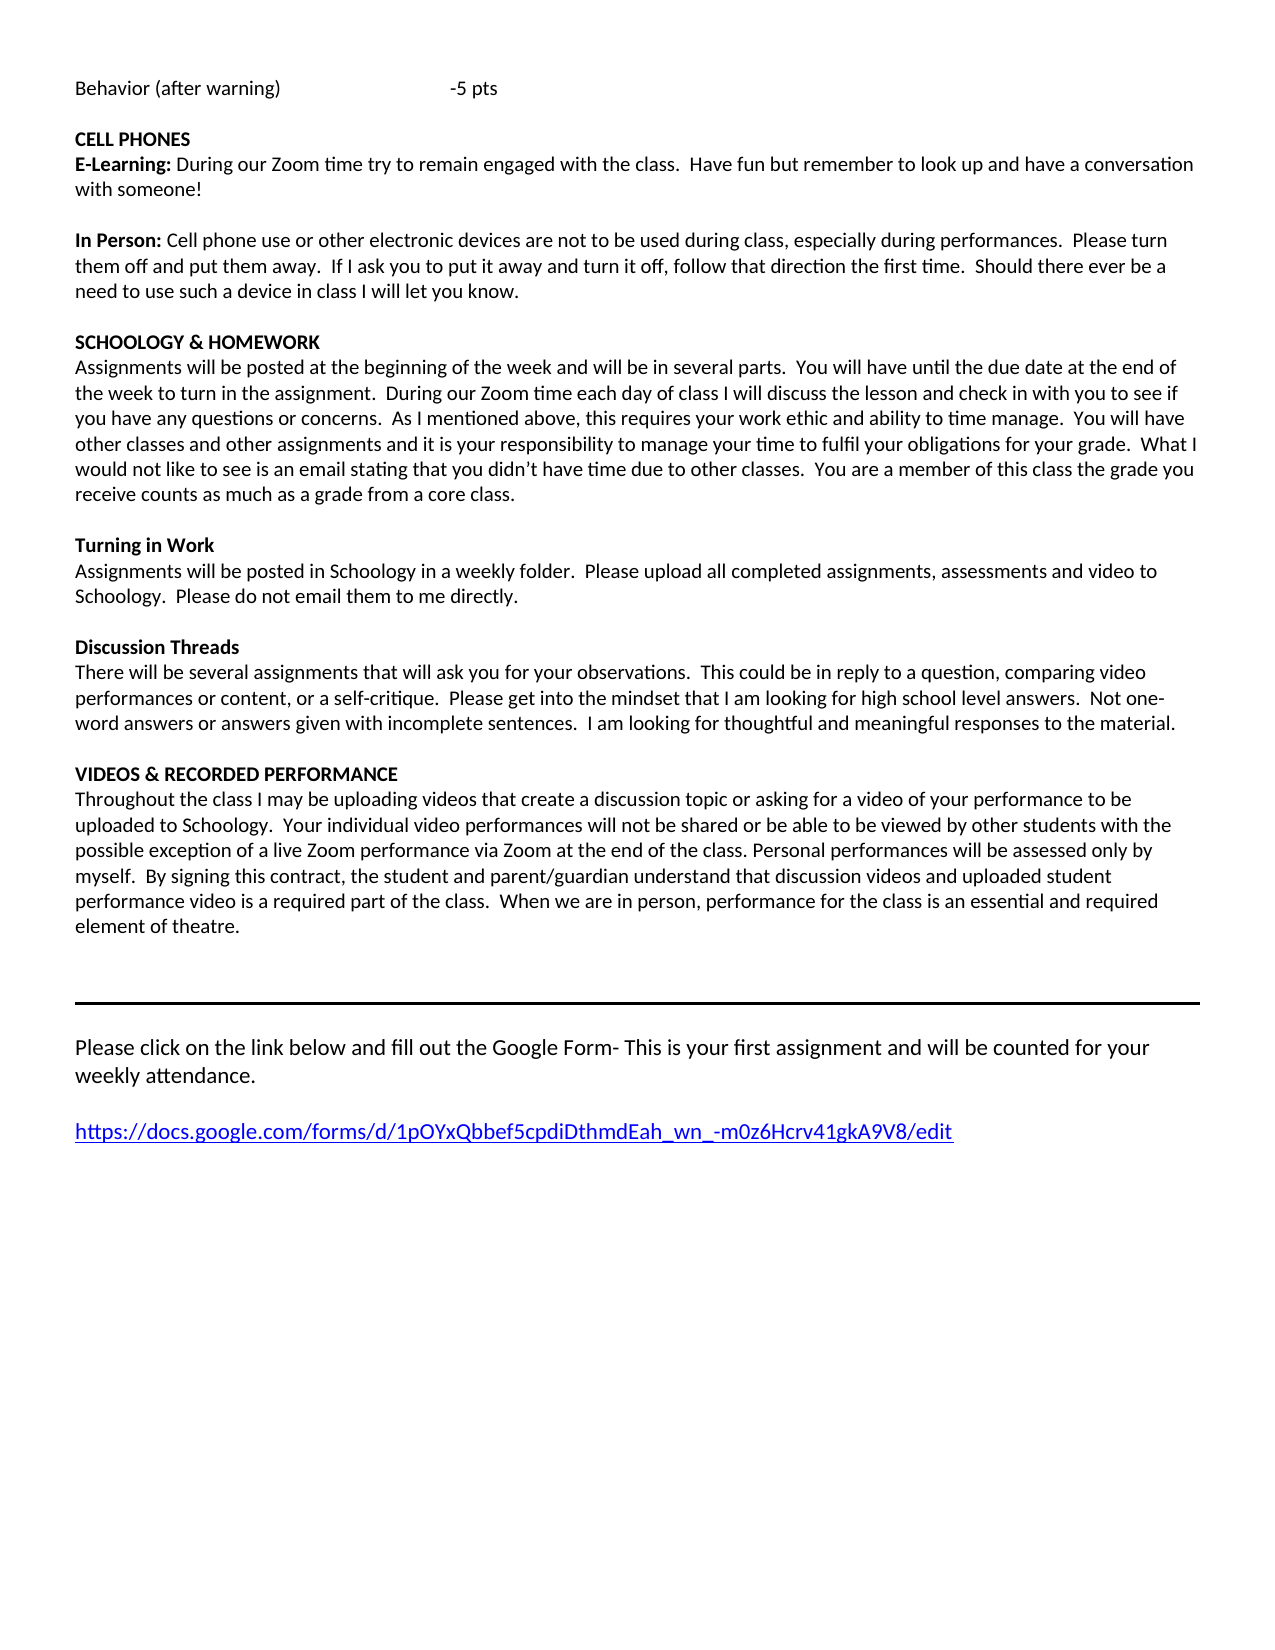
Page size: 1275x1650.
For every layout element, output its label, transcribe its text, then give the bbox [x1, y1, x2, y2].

text https://docs.google.com/forms/d/1pOYxQbbef5cpdiDthmdEah_wn_-m0z6Hcrv41gkA9V8/edit [75, 1117, 1200, 1146]
text Assignments will be posted in Schoology in a weekly folder. Please upload all completed assignments, assessments and video to Schoology. Please do not email them to me directly. [75, 558, 1200, 609]
text Discussion Threads [75, 634, 1200, 659]
text Assignments will be posted at the beginning of the week and will be in several parts. You will have until the due date at the end of the week to turn in the assignment. During our Zoom time each day of class I will discuss the lesson and check in with you to see if you have any questions or concerns. As I mentioned above, this requires your work ethic and ability to time manage. You will have other classes and other assignments and it is your responsibility to manage your time to fulfil your obligations for your grade. What I would not like to see is an email stating that you didn’t have time due to other classes. You are a member of this class the grade you receive counts as much as a grade from a core class. [75, 354, 1200, 507]
text VIDEOS & RECORDED PERFORMANCE [75, 761, 1200, 787]
text There will be several assignments that will ask you for your observations. This could be in reply to a question, comparing video performances or content, or a self-critique. Please get into the mindset that I am looking for high school level answers. Not one-word answers or answers given with incomplete sentences. I am looking for thoughtful and meaningful responses to the material. [75, 659, 1200, 736]
text E-Learning: During our Zoom time try to remain engaged with the class. Have fun but remember to look up and have a conversation with someone! [75, 151, 1200, 202]
text Behavior (after warning) -5 pts [75, 75, 1200, 100]
text Turning in Work [75, 532, 1200, 558]
text SCHOOLOGY & HOMEWORK [75, 329, 1200, 354]
text Please click on the link below and fill out the Google Form- This is your first assignment and will be counted for your weekly attendance. [75, 1033, 1200, 1089]
text CELL PHONES [75, 126, 1200, 151]
text In Person: Cell phone use or other electronic devices are not to be used during class, especially during performances. Please turn them off and put them away. If I ask you to put it away and turn it off, follow that direction the first time. Should there ever be a need to use such a device in class I will let you know. [75, 227, 1200, 304]
text Throughout the class I may be uploading videos that create a discussion topic or asking for a video of your performance to be uploaded to Schoology. Your individual video performances will not be shared or be able to be viewed by other students with the possible exception of a live Zoom performance via Zoom at the end of the class. Personal performances will be assessed only by myself. By signing this contract, the student and parent/guardian understand that discussion videos and uploaded student performance video is a required part of the class. When we are in person, performance for the class is an essential and required element of theatre. [75, 787, 1200, 939]
